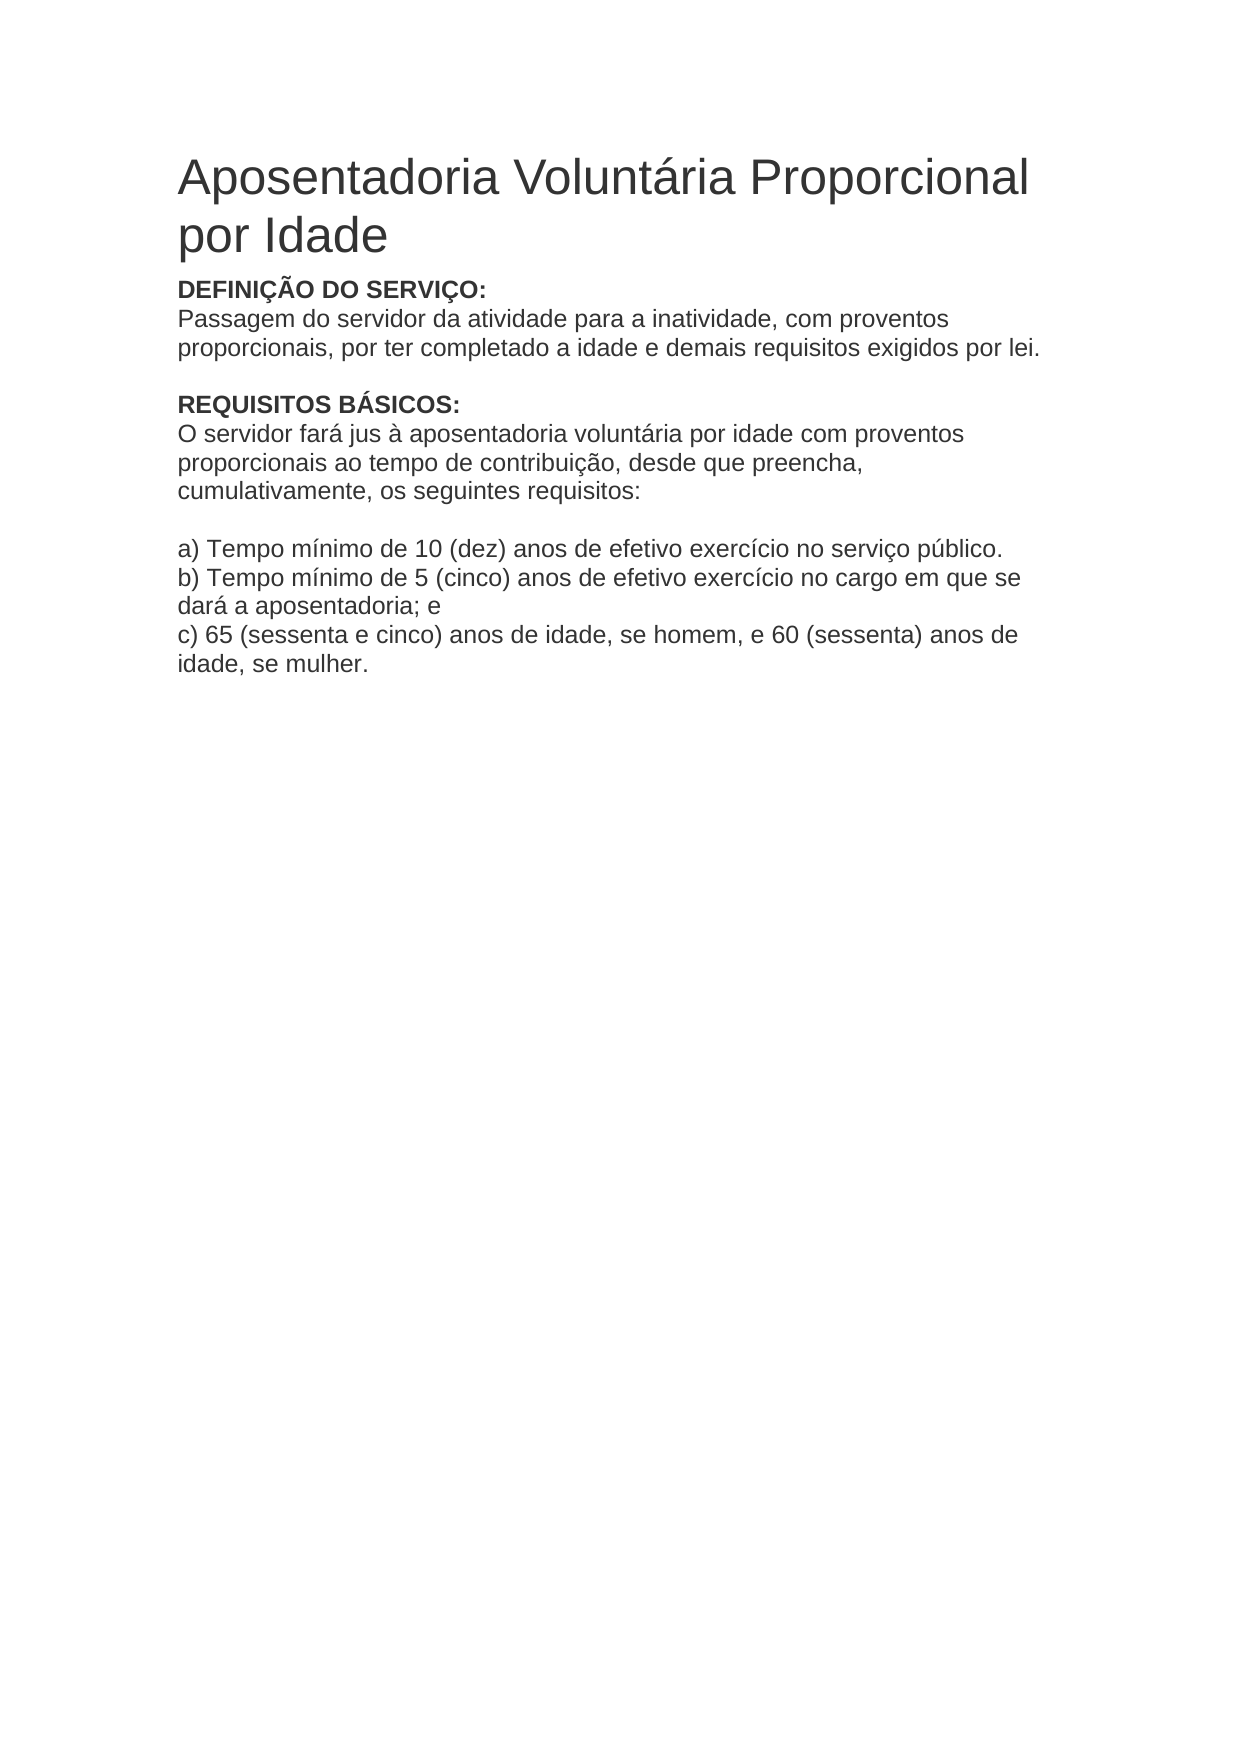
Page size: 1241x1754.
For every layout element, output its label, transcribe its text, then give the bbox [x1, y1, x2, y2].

text DEFINIÇÃO DO SERVIÇO: [177, 275, 1063, 304]
text Aposentadoria Voluntária Proporcional por Idade [177, 148, 1063, 263]
text a) Tempo mínimo de 10 (dez) anos de efetivo exercício no serviço público. b) Tempo mínimo de 5 (cinco) anos de efetivo exercício no cargo em que se dará a aposentadoria; e c) 65 (sessenta e cinco) anos de idade, se homem, e 60 (sessenta) anos de idade, se mulher. [177, 534, 1063, 678]
text Passagem do servidor da atividade para a inatividade, com proventos proporcionais, por ter completado a idade e demais requisitos exigidos por lei. [177, 304, 1063, 361]
text O servidor fará jus à aposentadoria voluntária por idade com proventos proporcionais ao tempo de contribuição, desde que preencha, cumulativamente, os seguintes requisitos: [177, 419, 1063, 505]
text REQUISITOS BÁSICOS: [177, 390, 1063, 419]
